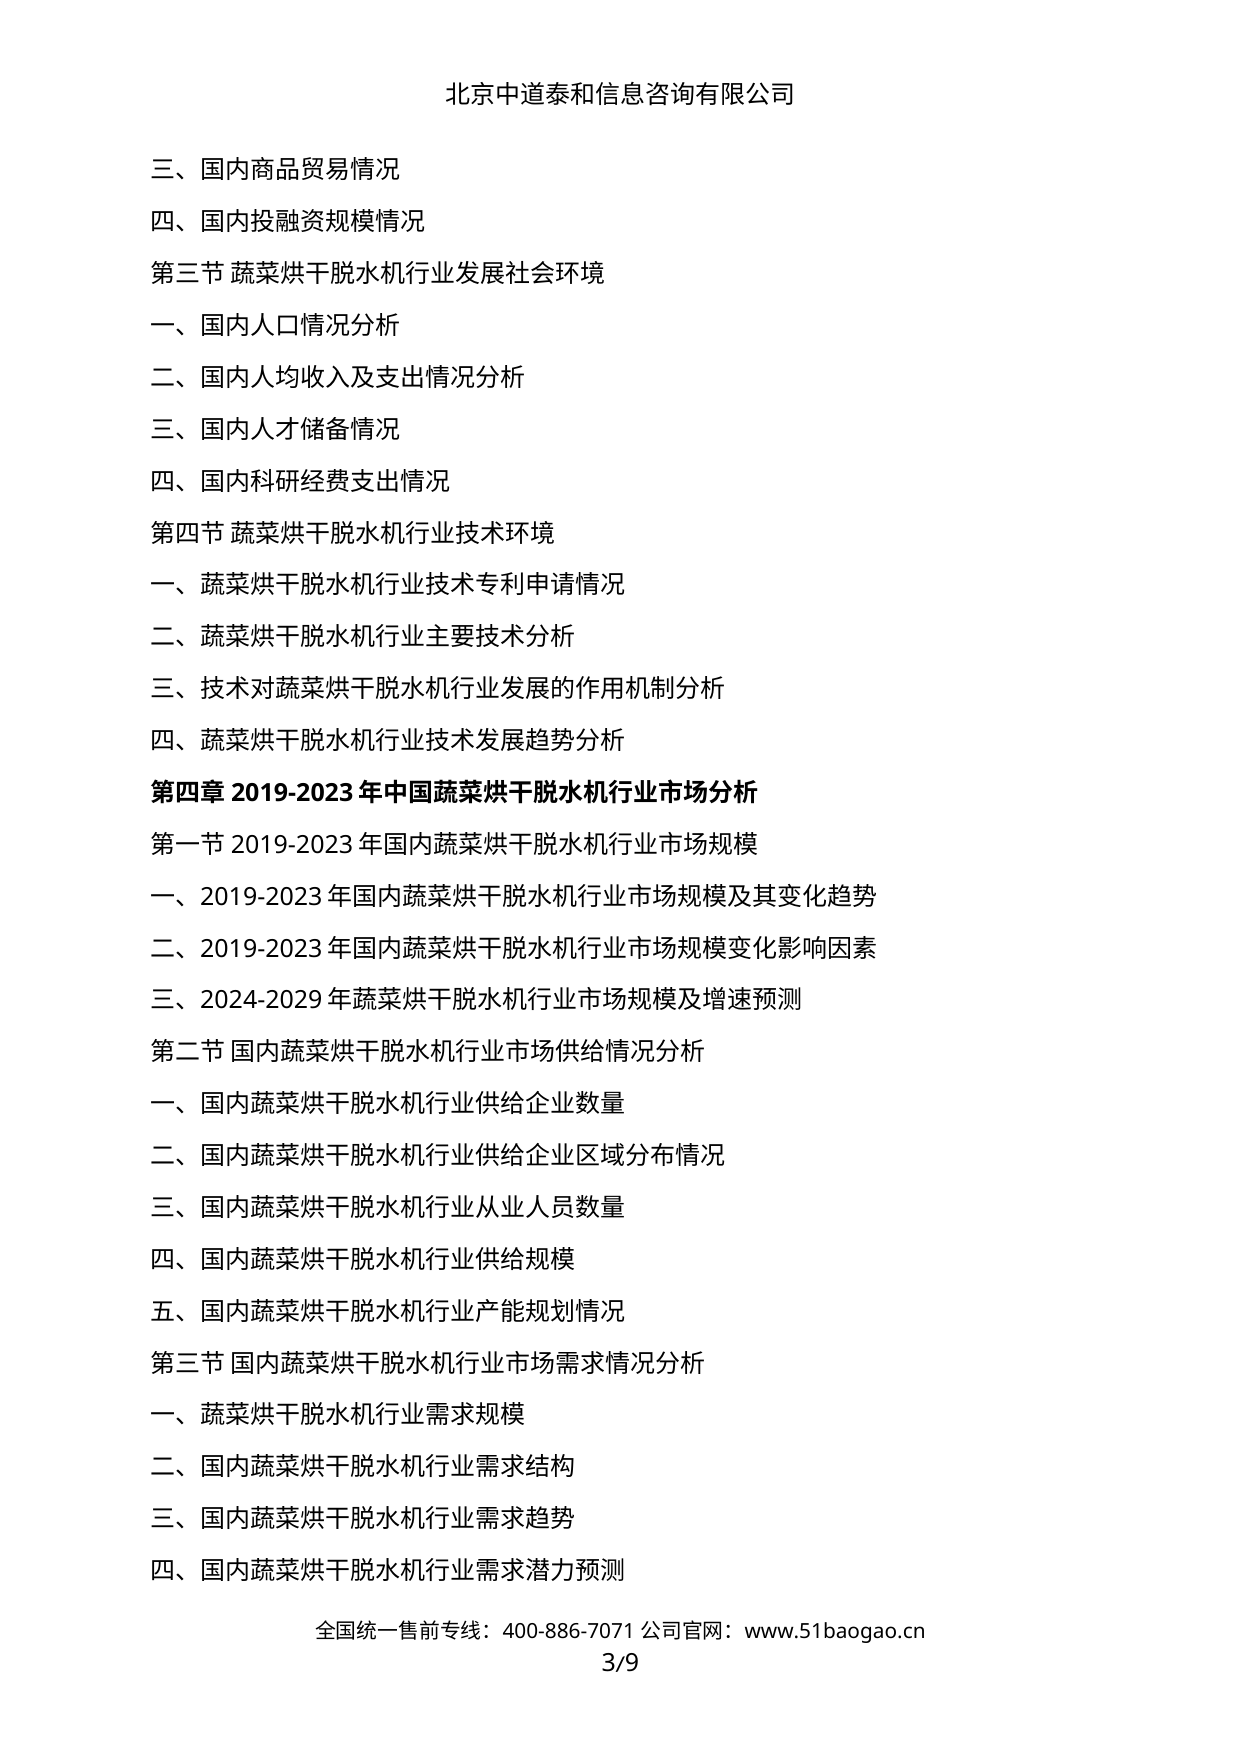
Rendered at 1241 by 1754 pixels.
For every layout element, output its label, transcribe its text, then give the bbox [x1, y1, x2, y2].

text 二、蔬菜烘干脱水机行业主要技术分析 [150, 617, 1090, 653]
text 二、国内人均收入及支出情况分析 [150, 357, 1090, 394]
text 第三节 国内蔬菜烘干脱水机行业市场需求情况分析 [150, 1343, 1090, 1379]
text 三、国内商品贸易情况 [150, 150, 1090, 186]
text 二、2019-2023年国内蔬菜烘干脱水机行业市场规模变化影响因素 [150, 928, 1090, 964]
text 四、国内蔬菜烘干脱水机行业供给规模 [150, 1239, 1090, 1276]
text 三、国内人才储备情况 [150, 409, 1090, 446]
text 四、国内投融资规模情况 [150, 202, 1090, 238]
text 第三节 蔬菜烘干脱水机行业发展社会环境 [150, 254, 1090, 290]
text 三、国内蔬菜烘干脱水机行业从业人员数量 [150, 1187, 1090, 1224]
text 二、国内蔬菜烘干脱水机行业供给企业区域分布情况 [150, 1136, 1090, 1172]
text 第四节 蔬菜烘干脱水机行业技术环境 [150, 513, 1090, 549]
text 四、蔬菜烘干脱水机行业技术发展趋势分析 [150, 721, 1090, 757]
text 一、蔬菜烘干脱水机行业技术专利申请情况 [150, 565, 1090, 601]
text 四、国内科研经费支出情况 [150, 461, 1090, 497]
text 二、国内蔬菜烘干脱水机行业需求结构 [150, 1447, 1090, 1483]
text 五、国内蔬菜烘干脱水机行业产能规划情况 [150, 1291, 1090, 1327]
text 一、国内蔬菜烘干脱水机行业供给企业数量 [150, 1084, 1090, 1120]
text 第四章 2019-2023年中国蔬菜烘干脱水机行业市场分析 [150, 772, 1090, 809]
text 第二节 国内蔬菜烘干脱水机行业市场供给情况分析 [150, 1032, 1090, 1068]
text 四、国内蔬菜烘干脱水机行业需求潜力预测 [150, 1551, 1090, 1587]
text 一、2019-2023年国内蔬菜烘干脱水机行业市场规模及其变化趋势 [150, 876, 1090, 912]
text 第一节 2019-2023年国内蔬菜烘干脱水机行业市场规模 [150, 824, 1090, 861]
text 三、技术对蔬菜烘干脱水机行业发展的作用机制分析 [150, 669, 1090, 705]
text 一、国内人口情况分析 [150, 306, 1090, 342]
text 三、2024-2029年蔬菜烘干脱水机行业市场规模及增速预测 [150, 980, 1090, 1016]
text 一、蔬菜烘干脱水机行业需求规模 [150, 1395, 1090, 1431]
text 三、国内蔬菜烘干脱水机行业需求趋势 [150, 1499, 1090, 1535]
